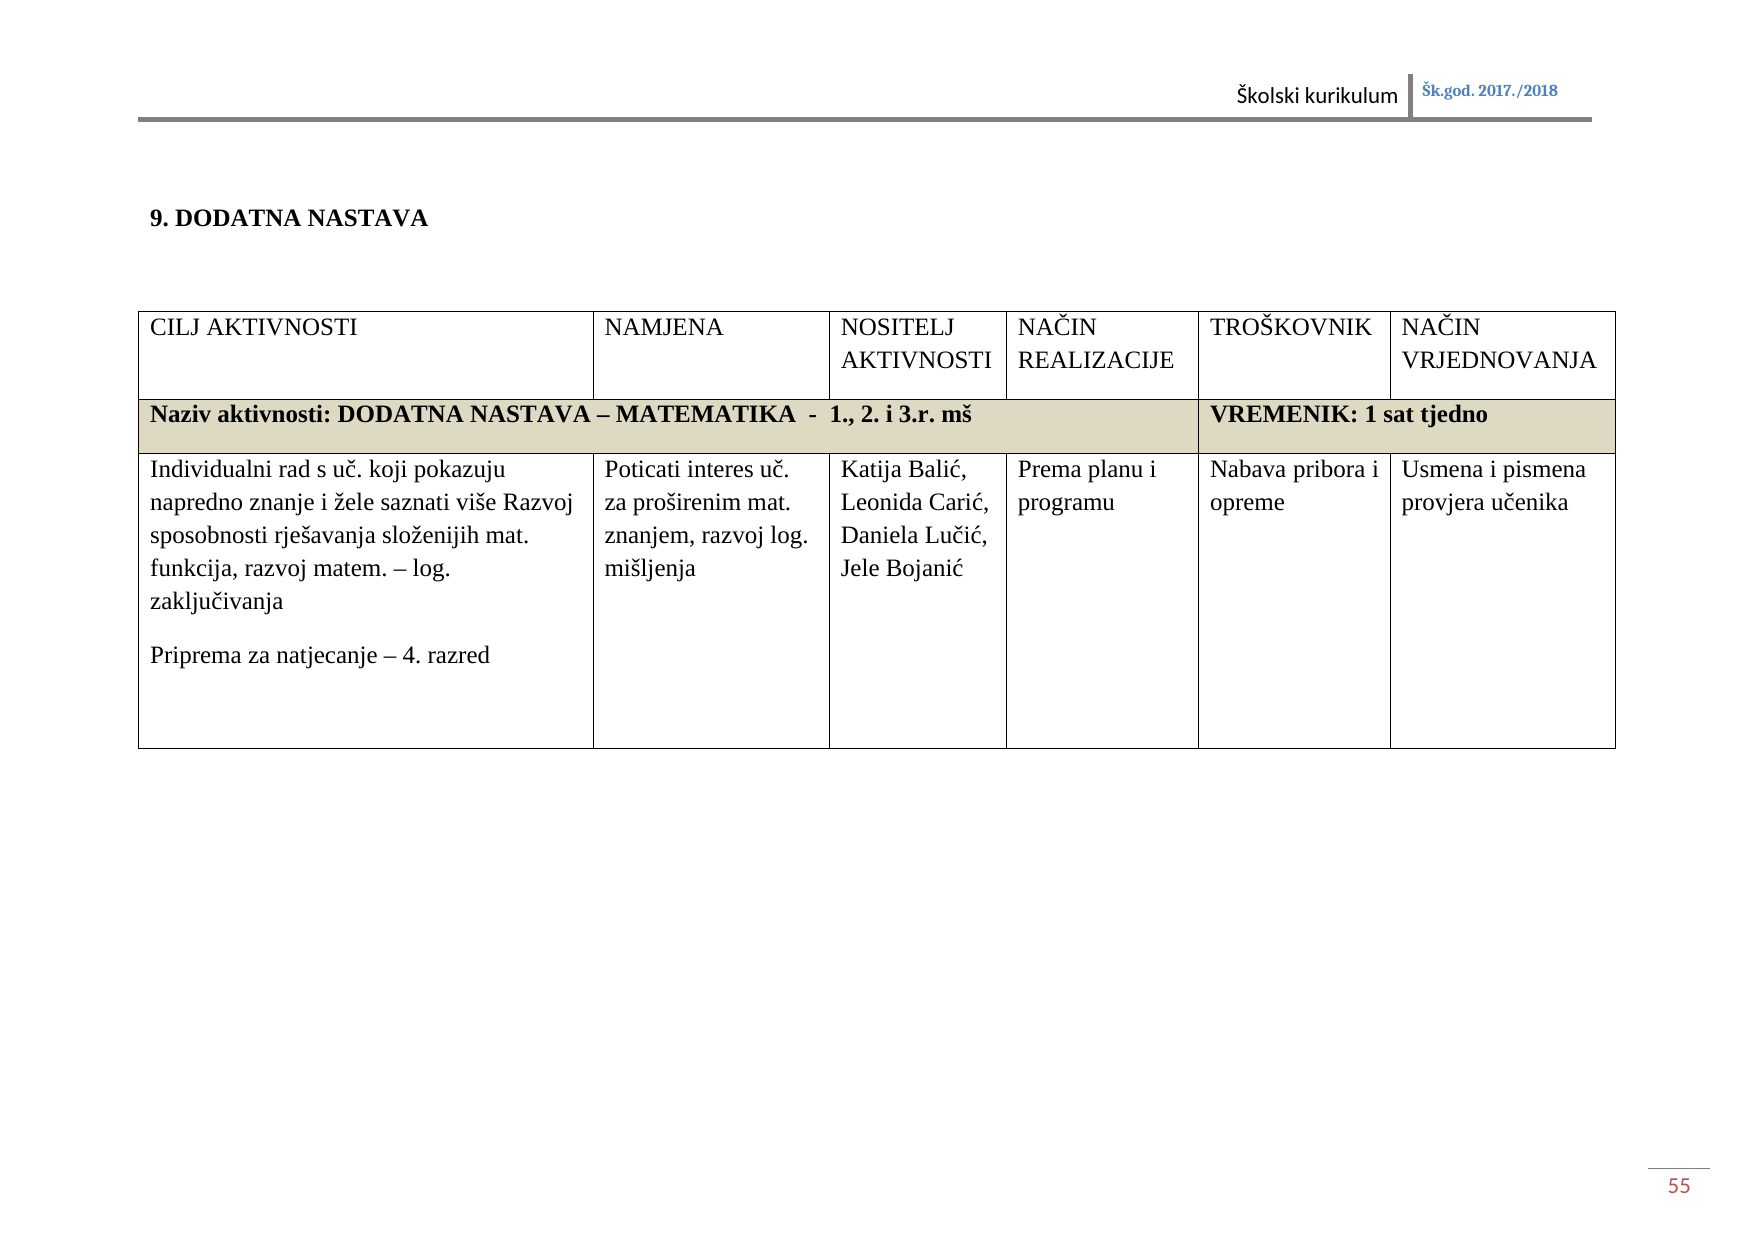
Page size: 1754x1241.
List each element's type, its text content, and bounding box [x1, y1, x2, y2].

table_cell Poticati interes uč. za proširenim mat. znanjem, razvoj log. mišljenja [594, 454, 829, 748]
table_header NAMJENA [594, 312, 829, 398]
table_cell VREMENIK: 1 sat tjedno [1199, 400, 1615, 453]
table_cell Usmena i pismena provjera učenika [1391, 454, 1615, 748]
table_cell Individualni rad s uč. koji pokazuju napredno znanje i žele saznati više Razvoj sposobnosti rješavanja složenijih mat. funkcija, razvoj matem. – log. zaključivanja Priprema za natjecanje – 4. razred [139, 454, 593, 748]
table_header NOSITELJ AKTIVNOSTI [830, 312, 1006, 398]
table_cell Katija Balić, Leonida Carić, Daniela Lučić, Jele Bojanić [830, 454, 1006, 748]
table_header NAČIN REALIZACIJE [1007, 312, 1198, 398]
table_cell Prema planu i programu [1007, 454, 1198, 748]
text 9. DODATNA NASTAVA [150, 203, 1604, 232]
table_header TROŠKOVNIK [1199, 312, 1390, 398]
table_cell Nabava pribora i opreme [1199, 454, 1390, 748]
table_header CILJ AKTIVNOSTI [139, 312, 593, 398]
table_header NAČIN VRJEDNOVANJA [1391, 312, 1615, 398]
table_cell Naziv aktivnosti: DODATNA NASTAVA – MATEMATIKA - 1., 2. i 3.r. mš [139, 400, 1198, 453]
